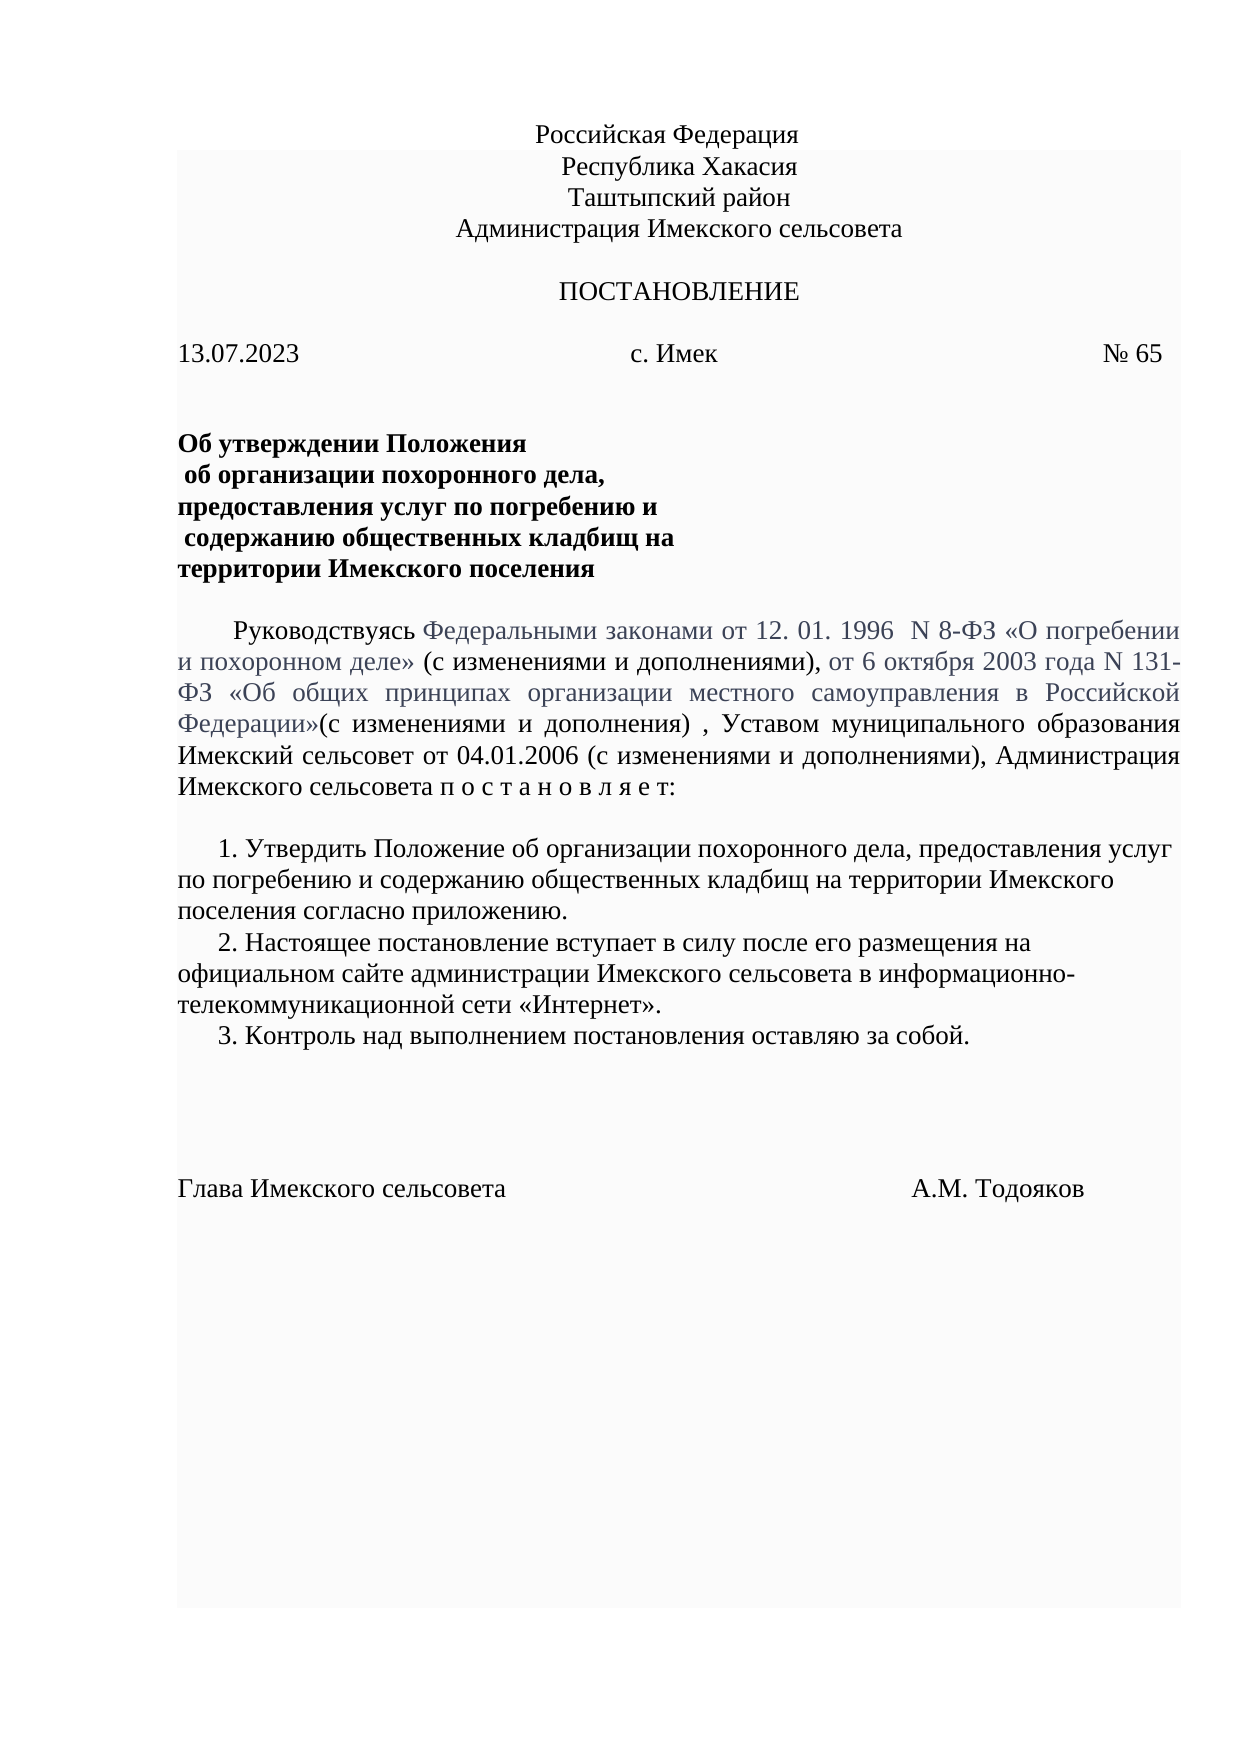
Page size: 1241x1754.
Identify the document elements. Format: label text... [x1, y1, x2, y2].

text Об утверждении Положения [177, 427, 1181, 458]
text 1. Утвердить Положение об организации похоронного дела, предоставления услуг по погребению и содержанию общественных кладбищ на территории Имекского поселения согласно приложению. 2. Настоящее постановление вступает в силу после его размещения на официальном сайте администрации Имекского сельсовета в информационно-телекоммуникационной сети «Интернет». 3. Контроль над выполнением постановления оставляю за собой. [177, 801, 1181, 1050]
text содержанию общественных кладбищ на [177, 521, 1181, 552]
text 13.07.2023 с. Имек № 65 [177, 337, 1181, 368]
text Республика Хакасия [177, 150, 1181, 181]
text Глава Имекского сельсовета А.М. Тодояков [177, 1172, 1181, 1203]
text ПОСТАНОВЛЕНИЕ [177, 275, 1181, 306]
text территории Имекского поселения [177, 552, 1181, 583]
text предоставления услуг по погребению и [177, 489, 1181, 521]
text Российская Федерация [177, 118, 1181, 150]
text Таштыпский район [177, 181, 1181, 212]
text Администрация Имекского сельсовета [177, 212, 1181, 243]
text об организации похоронного дела, [177, 458, 1181, 489]
text Руководствуясь Федеральными законами от 12. 01. 1996 N 8-ФЗ «О погребении и похоронном деле» (с изменениями и дополнениями), от 6 октября 2003 года N 131-ФЗ «Об общих принципах организации местного самоуправления в Российской Федерации»(с изменениями и дополнения) , Уставом муниципального образования Имекский сельсовет от 04.01.2006 (с изменениями и дополнениями), Администрация Имекского сельсовета п о с т а н о в л я е т: [177, 583, 1181, 801]
